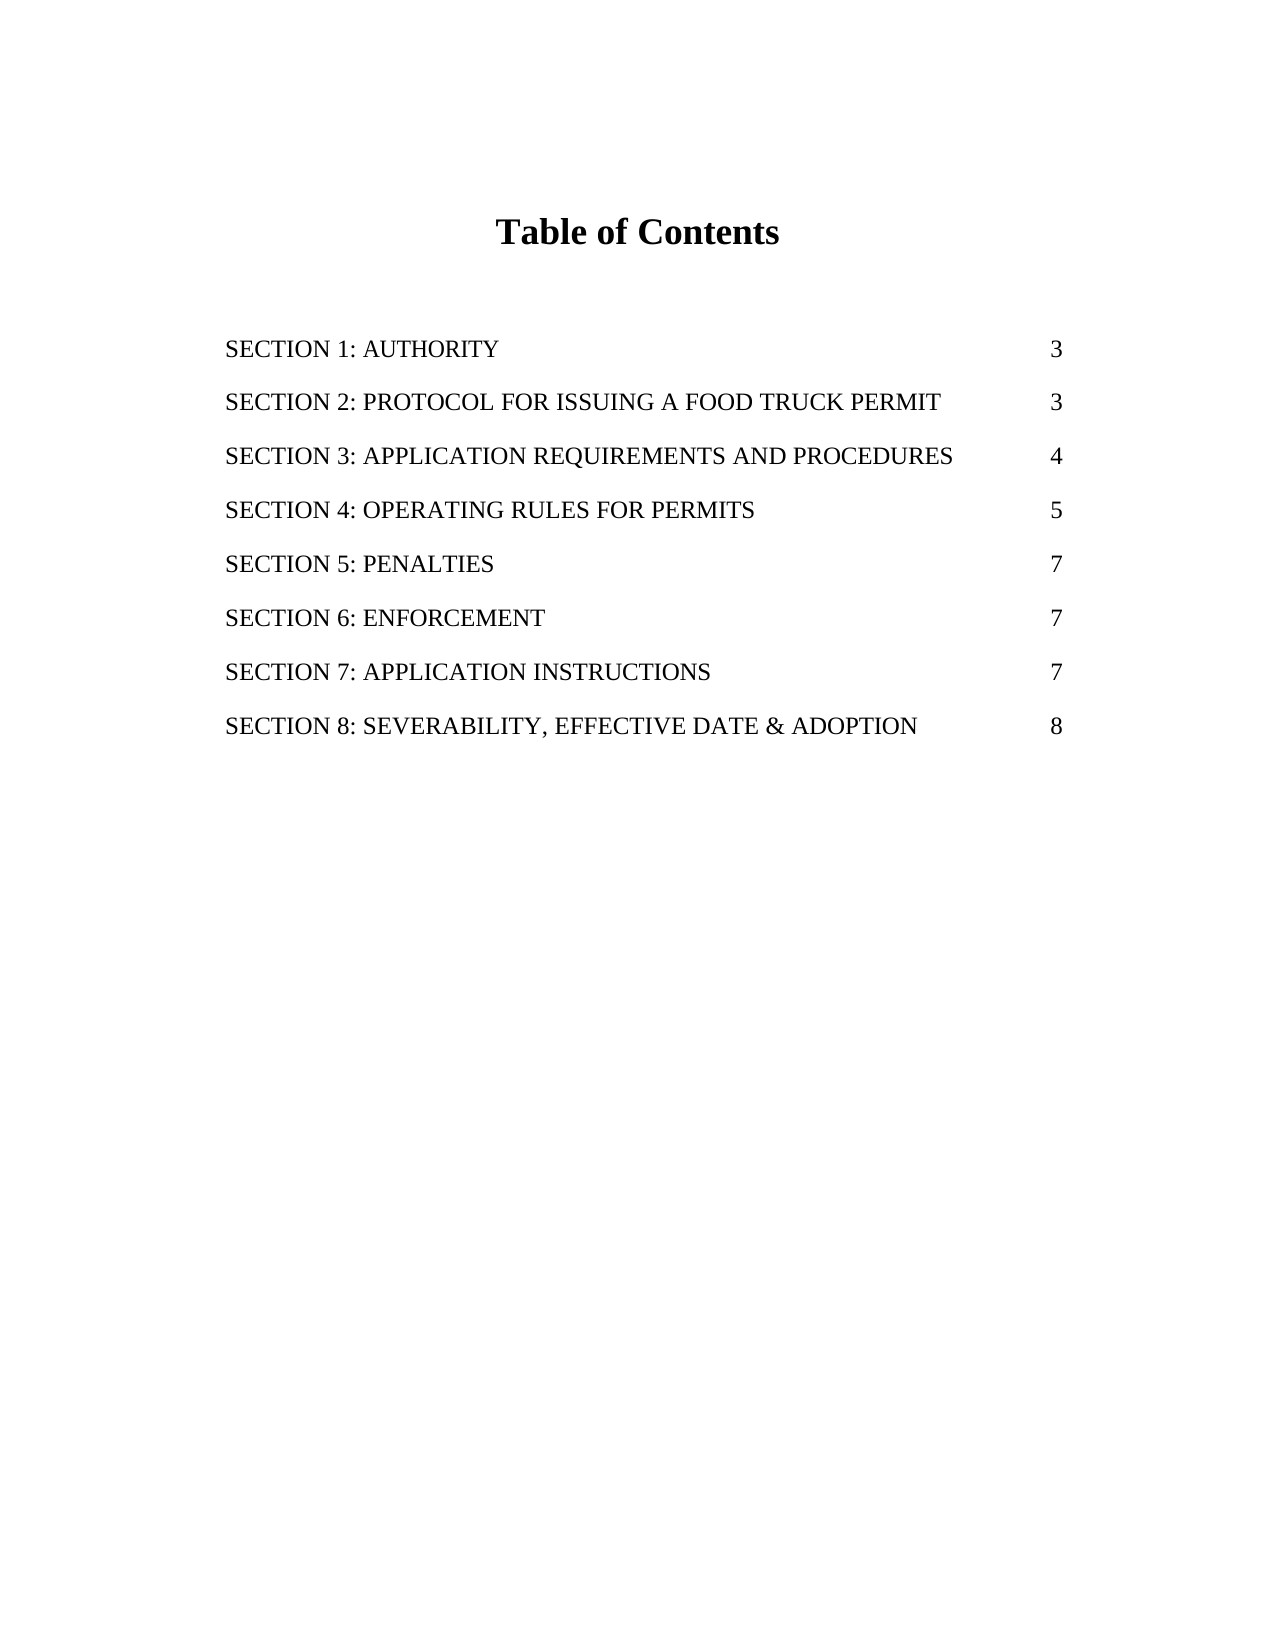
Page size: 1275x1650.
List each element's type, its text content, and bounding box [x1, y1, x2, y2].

text Table of Contents [234, 210, 1041, 253]
